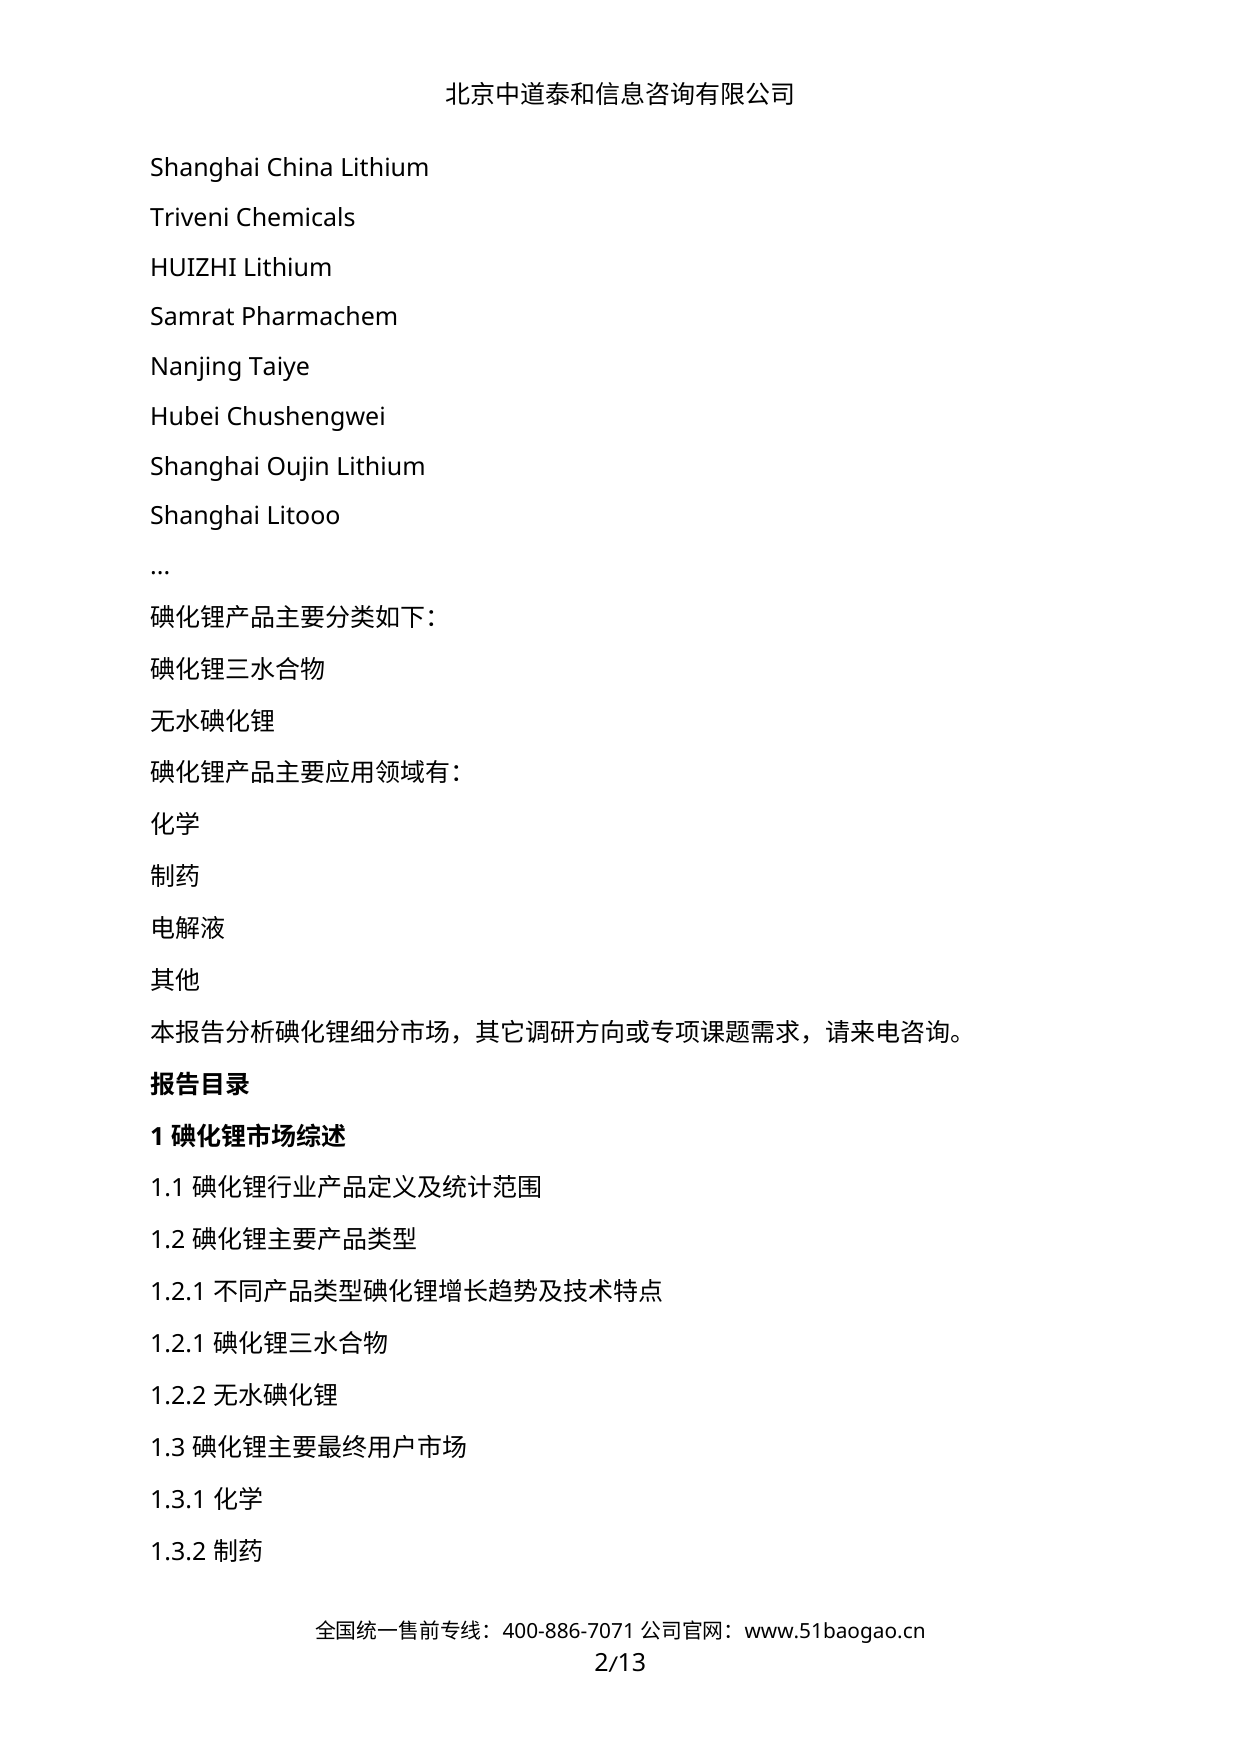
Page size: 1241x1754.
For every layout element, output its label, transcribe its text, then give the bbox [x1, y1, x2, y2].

text 其他 [150, 960, 1090, 997]
text 制药 [150, 857, 1090, 893]
text Nanjing Taiye [150, 349, 1090, 383]
text 1.3.2 制药 [150, 1531, 1090, 1567]
text 1.2 碘化锂主要产品类型 [150, 1220, 1090, 1256]
text ... [150, 547, 1090, 582]
text 本报告分析碘化锂细分市场，其它调研方向或专项课题需求，请来电咨询。 [150, 1012, 1090, 1048]
text 1.3.1 化学 [150, 1479, 1090, 1515]
text 无水碘化锂 [150, 701, 1090, 737]
text 1.1 碘化锂行业产品定义及统计范围 [150, 1168, 1090, 1204]
text Shanghai Litooo [150, 498, 1090, 532]
text 电解液 [150, 908, 1090, 945]
text 化学 [150, 805, 1090, 841]
text 报告目录 [150, 1064, 1090, 1100]
text 1 碘化锂市场综述 [150, 1116, 1090, 1152]
text 1.2.2 无水碘化锂 [150, 1375, 1090, 1412]
text Shanghai Oujin Lithium [150, 448, 1090, 482]
text HUIZHI Lithium [150, 249, 1090, 283]
text 1.2.1 碘化锂三水合物 [150, 1323, 1090, 1360]
text 碘化锂产品主要应用领域有： [150, 753, 1090, 789]
text Hubei Chushengwei [150, 398, 1090, 432]
text Shanghai China Lithium [150, 150, 1090, 184]
text 碘化锂产品主要分类如下： [150, 597, 1090, 633]
text 碘化锂三水合物 [150, 649, 1090, 685]
text Triveni Chemicals [150, 200, 1090, 234]
text 1.2.1 不同产品类型碘化锂增长趋势及技术特点 [150, 1272, 1090, 1308]
text 1.3 碘化锂主要最终用户市场 [150, 1427, 1090, 1463]
text Samrat Pharmachem [150, 299, 1090, 333]
